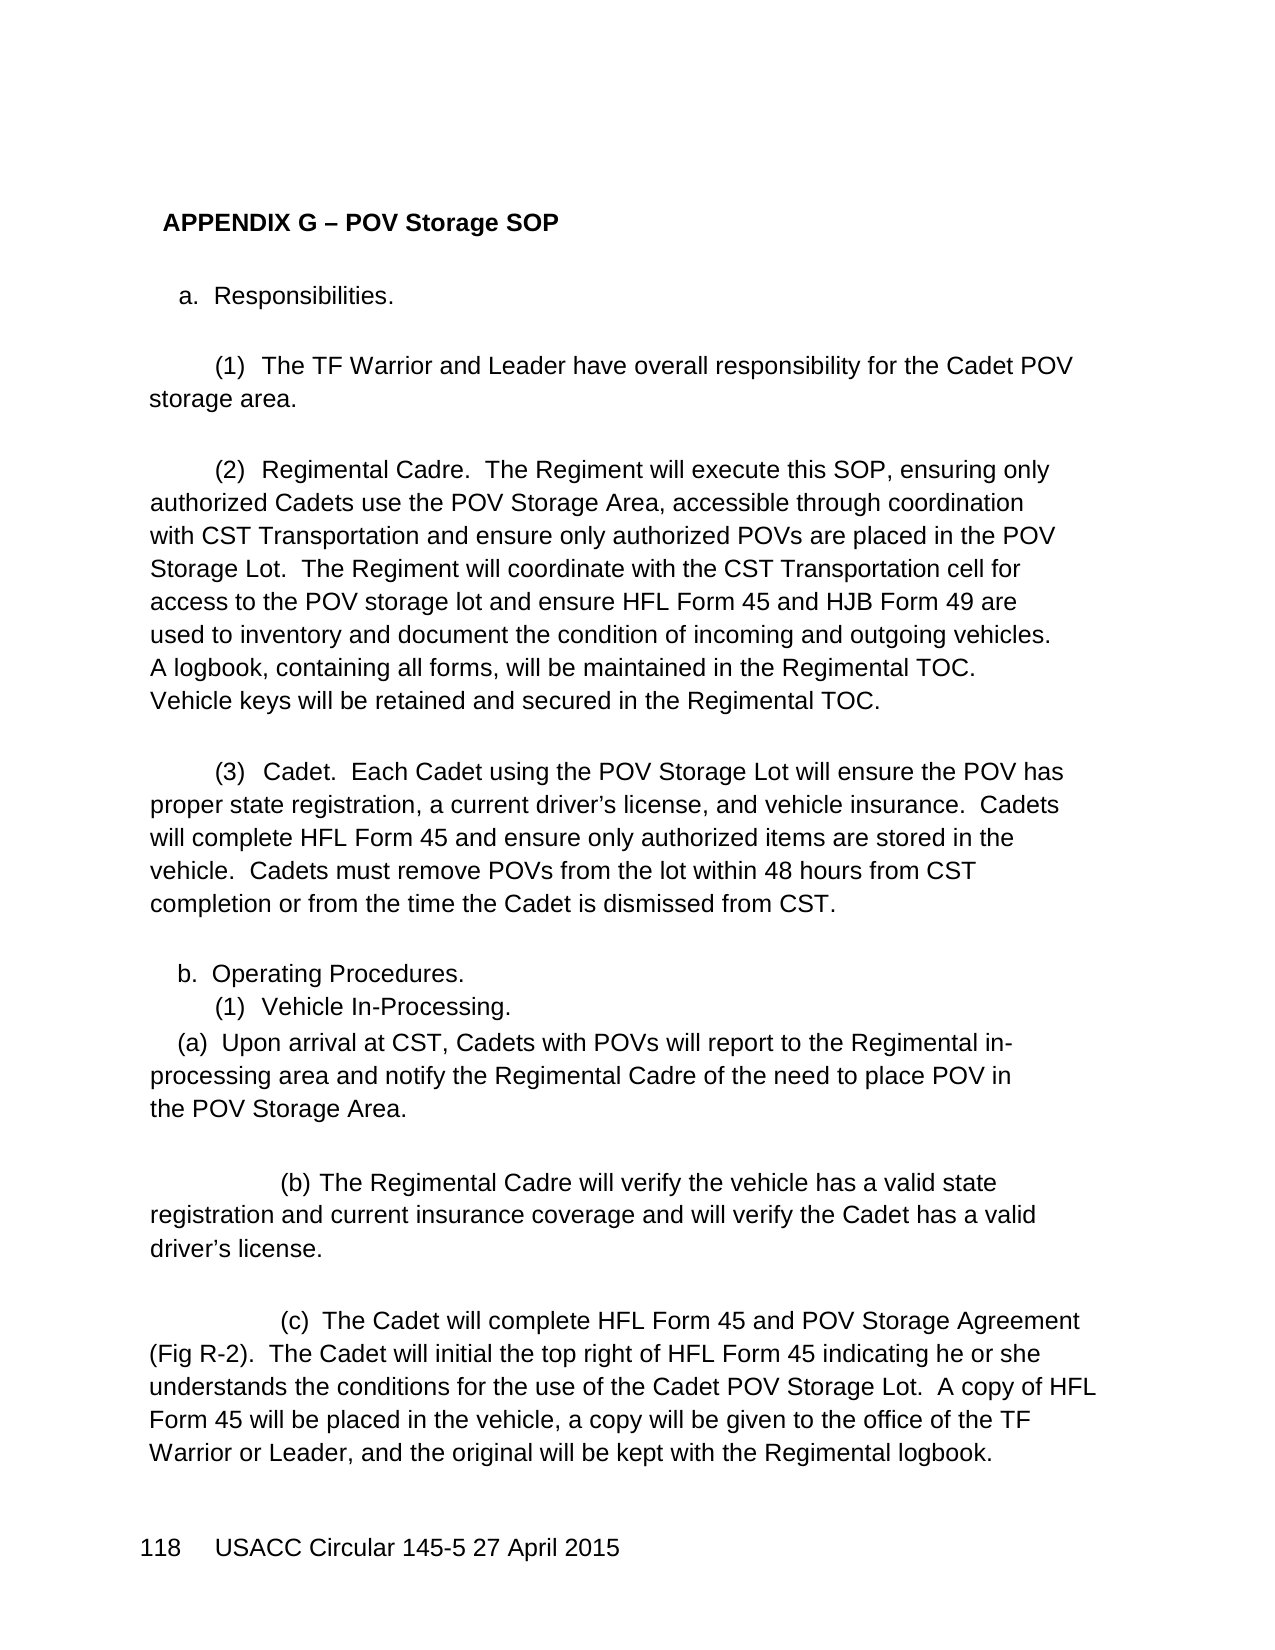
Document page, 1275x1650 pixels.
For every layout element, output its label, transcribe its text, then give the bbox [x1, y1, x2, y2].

text (3) Cadet. Each Cadet using the POV Storage Lot will ensure the POV has proper state registration, a current driver’s license, and vehicle insurance. Cadets will complete HFL Form 45 and ensure only authorized items are stored in the vehicle. Cadets must remove POVs from the lot within 48 hours from CST completion or from the time the Cadet is dismissed from CST. [150, 757, 1085, 917]
text (a) Upon arrival at CST, Cadets with POVs will report to the Regimental in-processing area and notify the Regimental Cadre of the need to place POV in the POV Storage Area. [150, 1028, 1049, 1123]
text a. Responsibilities. [178, 281, 1098, 309]
text (c) The Cadet will complete HFL Form 45 and POV Storage Agreement (Fig R-2). The Cadet will initial the top right of HFL Form 45 indicating he or she understands the conditions for the use of the Cadet POV Storage Lot. A copy of HFL Form 45 will be placed in the vehicle, a copy will be given to the office of the TF Warrior or Leader, and the original will be kept with the Regimental logbook. [149, 1306, 1098, 1467]
text APPENDIX G – POV Storage SOP [162, 208, 1098, 236]
text (2) Regimental Cadre. The Regiment will execute this SOP, ensuring only authorized Cadets use the POV Storage Area, accessible through coordination with CST Transportation and ensure only authorized POVs are placed in the POV Storage Lot. The Regiment will coordinate with the CST Transportation cell for access to the POV storage lot and ensure HFL Form 45 and HJB Form 49 are used to inventory and document the condition of incoming and outgoing vehicles. A logbook, containing all forms, will be maintained in the Regimental TOC. Vehicle keys will be retained and secured in the Regimental TOC. [150, 455, 1056, 715]
text (1) Vehicle In-Processing. [139, 992, 670, 1021]
text b. Operating Procedures. [139, 959, 567, 988]
text (b) The Regimental Cadre will verify the vehicle has a valid state registration and current insurance coverage and will verify the Cadet has a valid driver’s license. [150, 1167, 1081, 1262]
text (1) The TF Warrior and Leader have overall responsibility for the Cadet POV storage area. [149, 351, 1098, 413]
